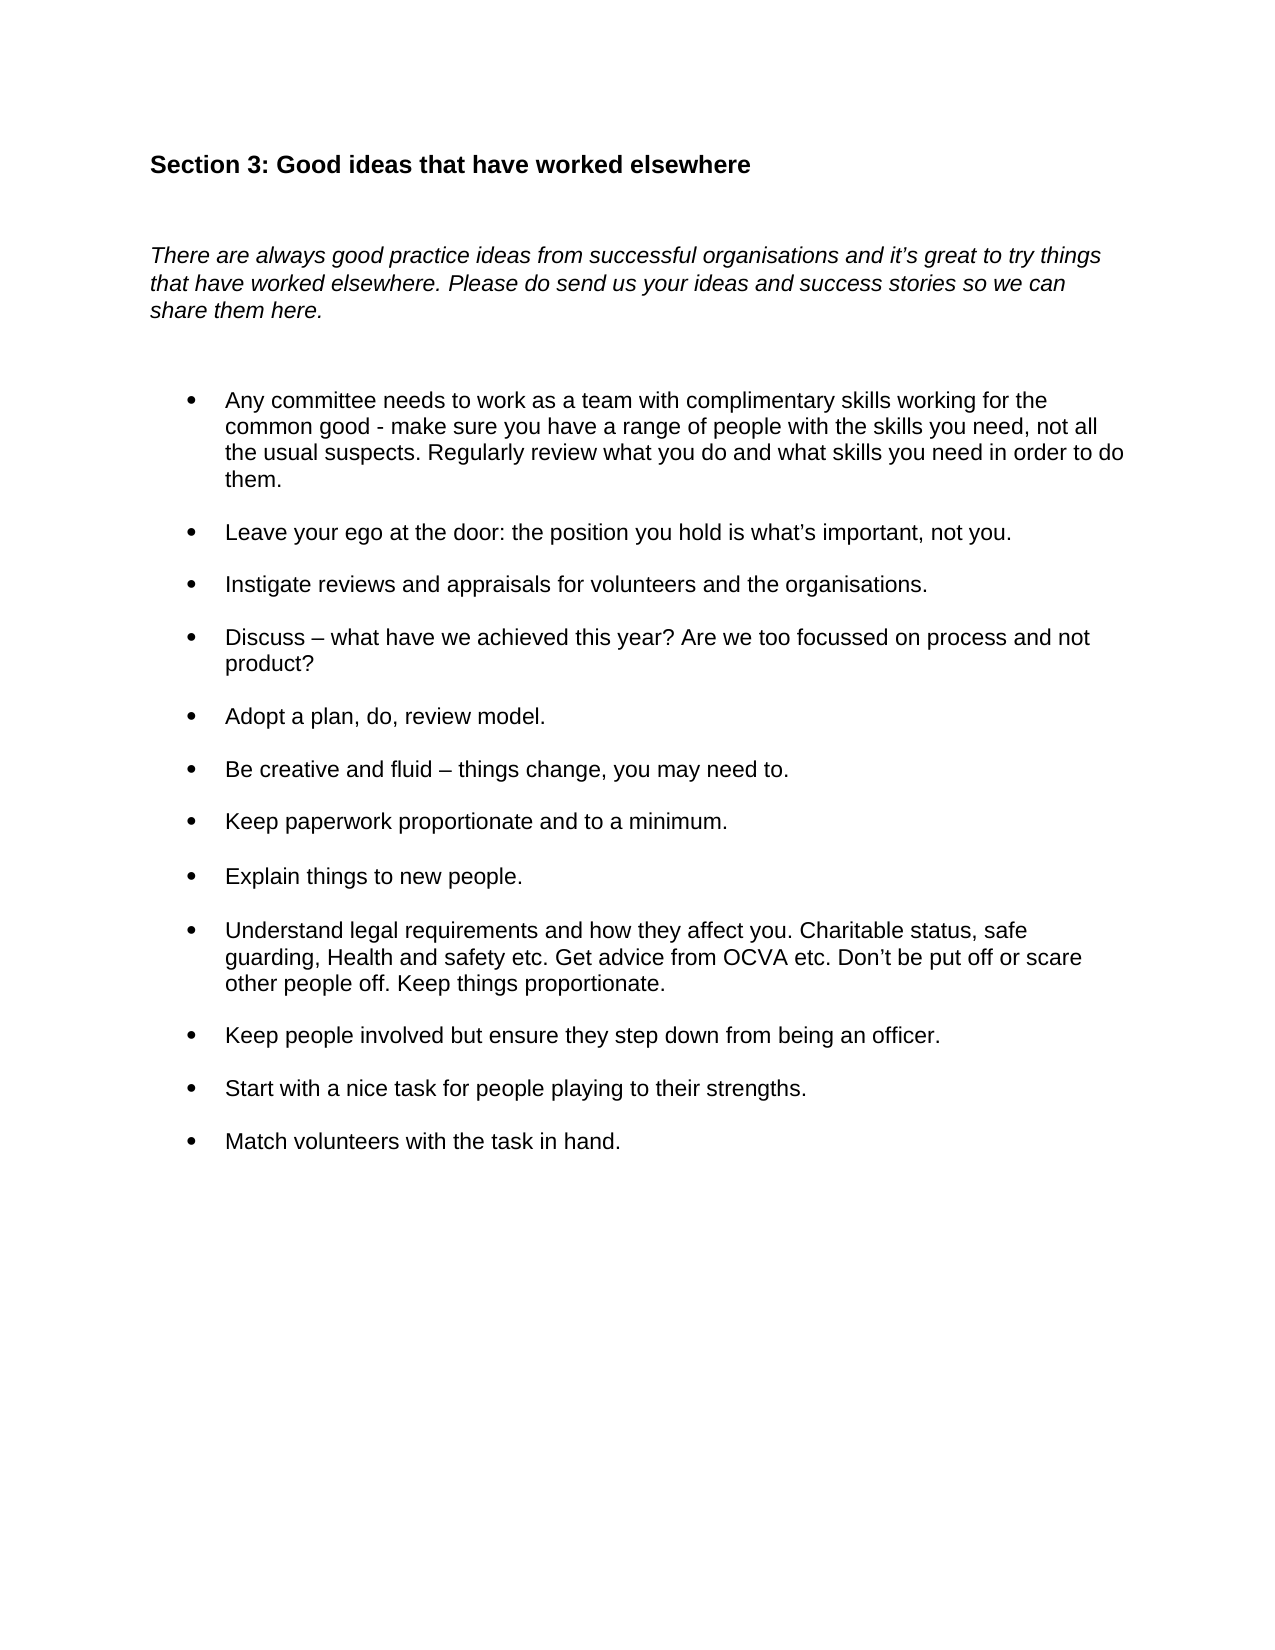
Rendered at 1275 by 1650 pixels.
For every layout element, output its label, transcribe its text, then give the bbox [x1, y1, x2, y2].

list Leave your ego at the door: the position you hold is what’s important, not you. [187, 518, 1125, 545]
text There are always good practice ideas from successful organisations and it’s great to try things that have worked elsewhere. Please do send us your ideas and success stories so we can share them here. [150, 242, 1125, 324]
list Keep people involved but ensure they step down from being an officer. [187, 1022, 1125, 1049]
list Be creative and fluid – things change, you may need to. [187, 756, 1125, 782]
list Understand legal requirements and how they affect you. Charitable status, safe guarding, Health and safety etc. Get advice from OCVA etc. Don’t be put off or scare other people off. Keep things proportionate. [187, 917, 1125, 996]
list Keep paperwork proportionate and to a minimum. [187, 808, 1125, 835]
list Explain things to new people. [187, 863, 1125, 889]
list Instigate reviews and appraisals for volunteers and the organisations. [187, 571, 1125, 597]
list Start with a nice task for people playing to their strengths. [187, 1075, 1125, 1102]
list Adopt a plan, do, review model. [187, 703, 1125, 729]
text Section 3: Good ideas that have worked elsewhere [150, 150, 1125, 179]
list Discuss – what have we achieved this year? Are we too focussed on process and not product? [187, 624, 1125, 677]
list Match volunteers with the task in hand. [187, 1128, 1125, 1154]
list Any committee needs to work as a team with complimentary skills working for the common good - make sure you have a range of people with the skills you need, not all the usual suspects. Regularly review what you do and what skills you need in order to do them. [187, 387, 1125, 492]
